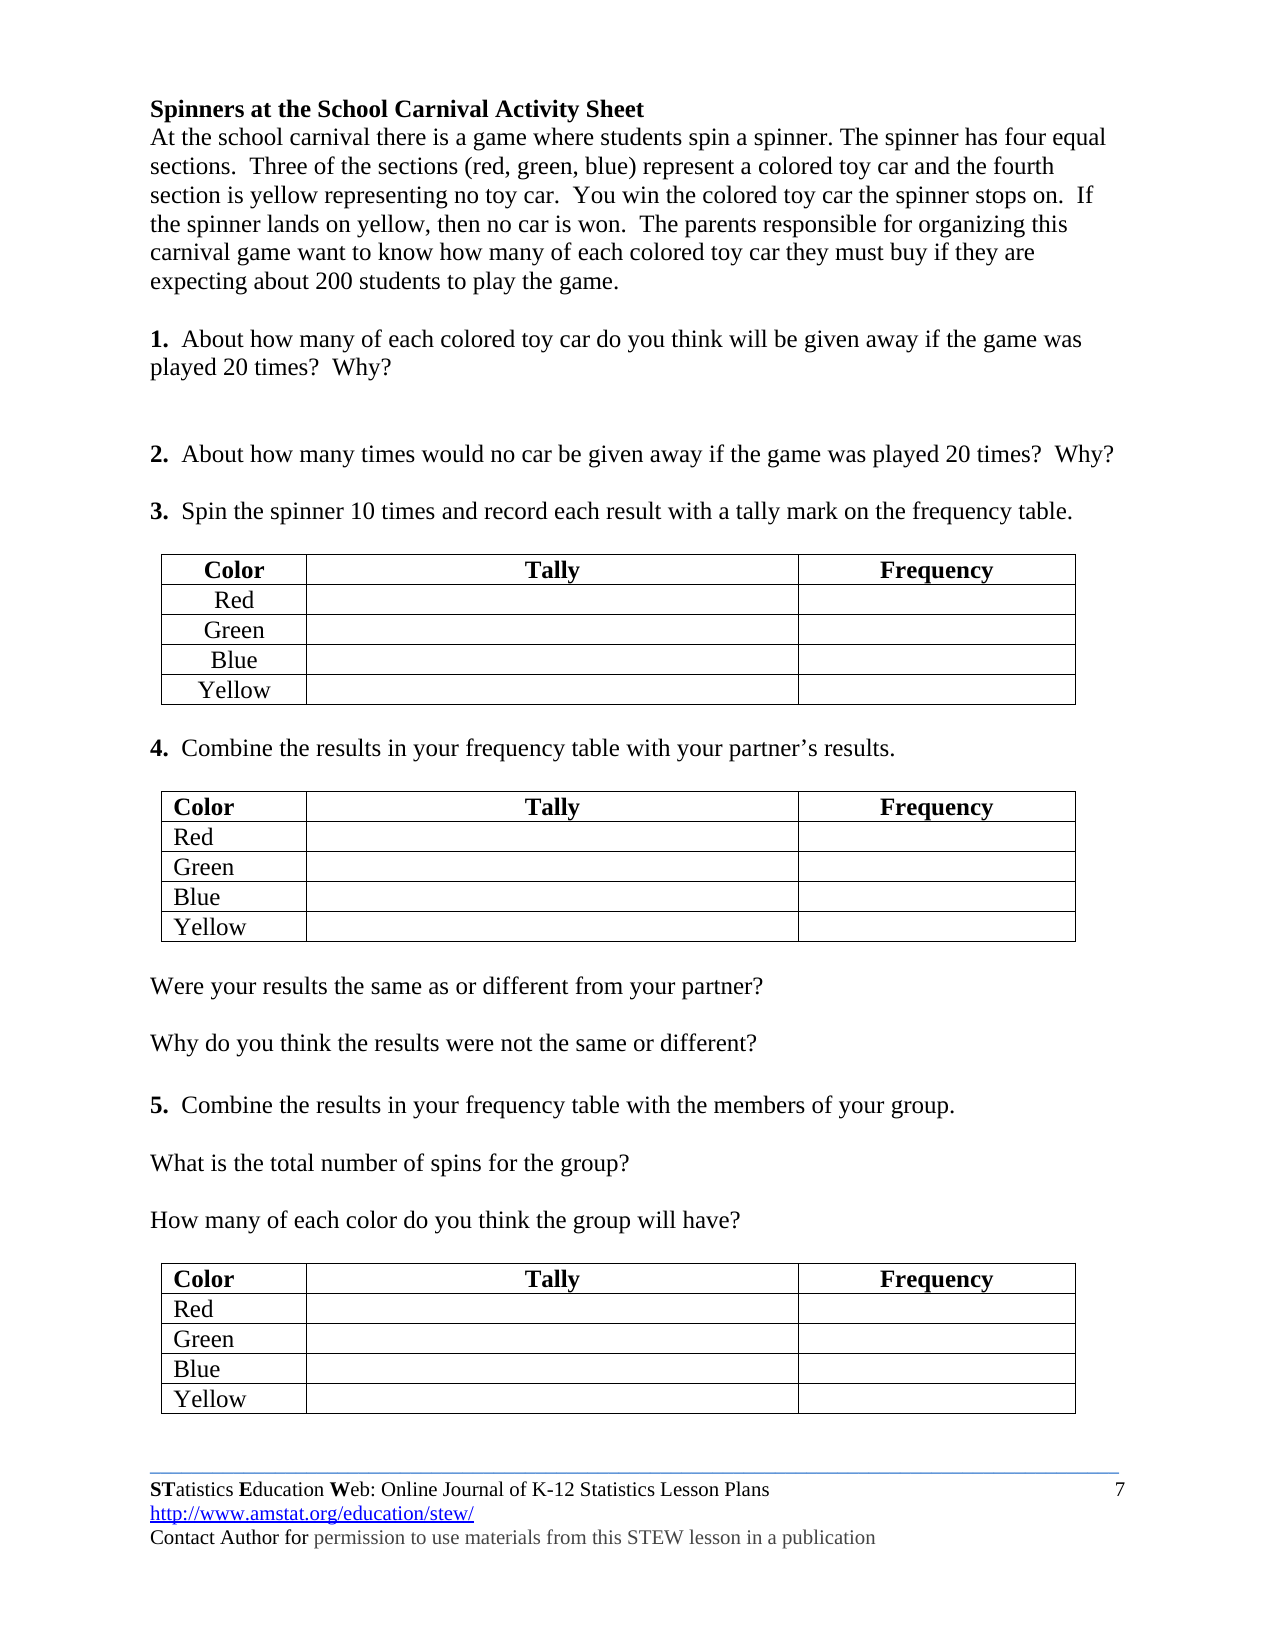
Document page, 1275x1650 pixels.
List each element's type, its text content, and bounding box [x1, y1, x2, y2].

table_cell Red [162, 585, 306, 614]
table_cell [307, 645, 798, 674]
table_cell Blue [162, 882, 306, 911]
text Were your results the same as or different from your partner? [150, 971, 1125, 999]
text How many of each color do you think the group will have? [150, 1205, 1125, 1234]
text 2. About how many times would no car be given away if the game was played 20 times? Why? [150, 439, 1125, 467]
table_cell [799, 1294, 1075, 1323]
table_cell [799, 852, 1075, 881]
table_header Frequency [799, 1264, 1075, 1293]
table_cell Green [162, 1324, 306, 1353]
text Spinners at the School Carnival Activity Sheet [150, 94, 1125, 122]
table_cell [307, 852, 798, 881]
table_cell [799, 615, 1075, 644]
table_header Color [162, 1264, 306, 1293]
table_header Frequency [799, 555, 1075, 584]
table_cell [307, 1354, 798, 1383]
table_cell Blue [162, 645, 306, 674]
table_header Tally [307, 792, 798, 821]
table_cell Yellow [162, 1384, 306, 1413]
table_header Color [162, 792, 306, 821]
table_cell [307, 585, 798, 614]
text 3. Spin the spinner 10 times and record each result with a tally mark on the frequency table. [150, 496, 1125, 525]
table_cell Red [162, 822, 306, 851]
text Why do you think the results were not the same or different? [150, 1028, 1125, 1057]
table_header Tally [307, 1264, 798, 1293]
table_cell [799, 1354, 1075, 1383]
table_cell Blue [162, 1354, 306, 1383]
table_cell [307, 1324, 798, 1353]
table_cell Yellow [162, 675, 306, 704]
table_cell [307, 675, 798, 704]
table_header Frequency [799, 792, 1075, 821]
table_cell Green [162, 615, 306, 644]
table_cell [799, 585, 1075, 614]
table_cell [799, 1384, 1075, 1413]
text 4. Combine the results in your frequency table with your partner’s results. [150, 733, 1125, 762]
table_cell Yellow [162, 912, 306, 941]
text What is the total number of spins for the group? [150, 1148, 1125, 1176]
table_cell [799, 645, 1075, 674]
table_cell [799, 675, 1075, 704]
table_cell [307, 822, 798, 851]
table_header Color [162, 555, 306, 584]
table_cell [799, 822, 1075, 851]
text 1. About how many of each colored toy car do you think will be given away if the game was played 20 times? Why? [150, 324, 1125, 381]
table_cell [307, 882, 798, 911]
table_cell [307, 912, 798, 941]
table_header Tally [307, 555, 798, 584]
table_cell [799, 1324, 1075, 1353]
table_cell [307, 1294, 798, 1323]
text At the school carnival there is a game where students spin a spinner. The spinner has four equal sections. Three of the sections (red, green, blue) represent a colored toy car and the fourth section is yellow representing no toy car. You win the colored toy car the spinner stops on. If the spinner lands on yellow, then no car is won. The parents responsible for organizing this carnival game want to know how many of each colored toy car they must buy if they are expecting about 200 students to play the game. [150, 122, 1125, 295]
table_cell [799, 912, 1075, 941]
text 5. Combine the results in your frequency table with the members of your group. [150, 1090, 1125, 1119]
table_cell Green [162, 852, 306, 881]
table_cell [799, 882, 1075, 911]
table_cell Red [162, 1294, 306, 1323]
table_cell [307, 1384, 798, 1413]
table_cell [307, 615, 798, 644]
